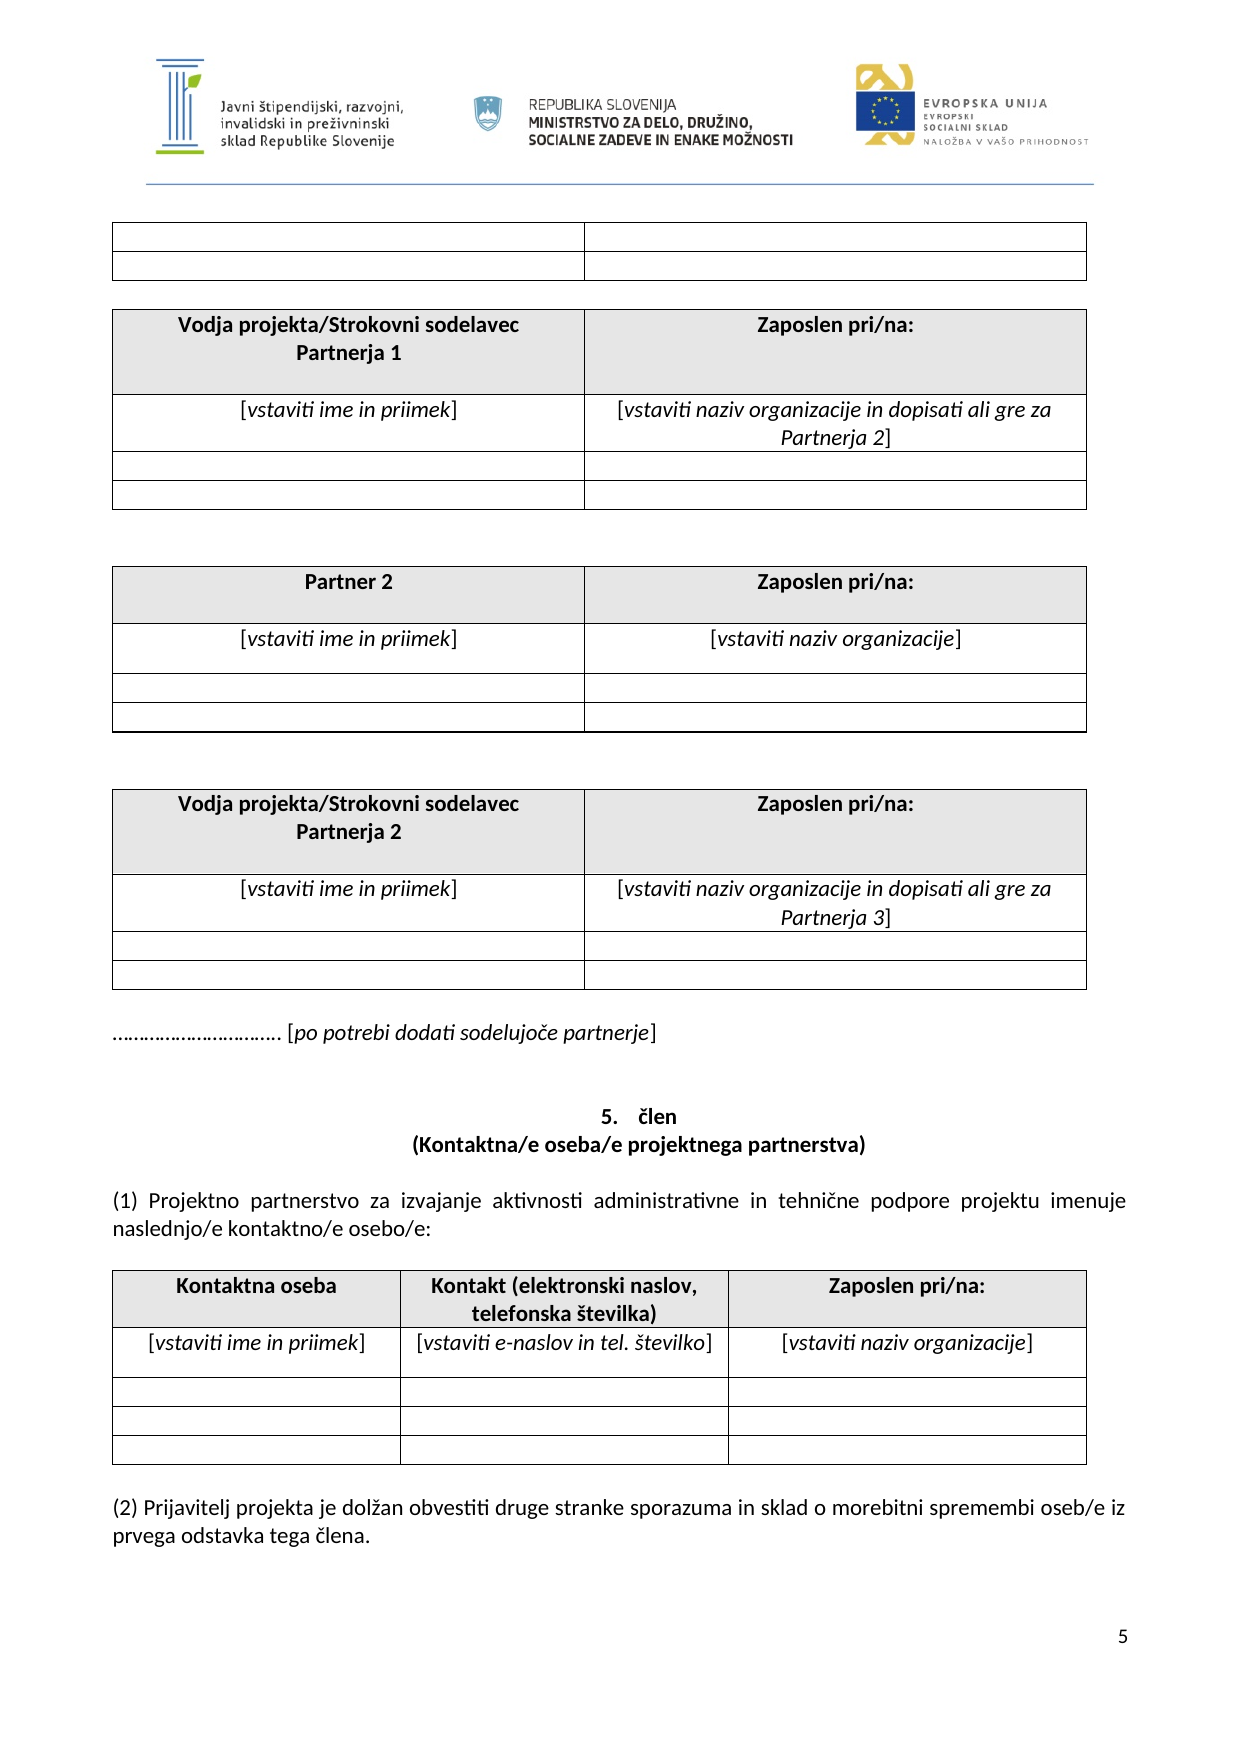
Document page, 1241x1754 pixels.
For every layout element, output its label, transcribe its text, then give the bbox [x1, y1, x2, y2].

table_header Vodja projekta/Strokovni sodelavec Partnerja 2 [113, 790, 584, 873]
table_cell [113, 1407, 400, 1435]
table_cell [585, 452, 1086, 480]
table_header Kontakt (elektronski naslov, telefonska številka) [401, 1271, 728, 1327]
table_header Partner 2 [113, 567, 584, 623]
table_cell [585, 674, 1086, 702]
text (Kontaktna/e oseba/e projektnega partnerstva) [150, 1130, 1128, 1158]
list člen [150, 1102, 1128, 1130]
table_header Zaposlen pri/na: [585, 790, 1086, 873]
table_cell [vstaviti ime in priimek] [113, 624, 584, 673]
table_cell [113, 932, 584, 960]
text (1) Projektno partnerstvo za izvajanje aktivnosti administrativne in tehnične podpore projektu imenuje naslednjo/e kontaktno/e osebo/e: [112, 1186, 1128, 1242]
table_cell [113, 703, 584, 731]
table_cell [113, 252, 584, 280]
table_cell [401, 1407, 728, 1435]
table_cell [113, 452, 584, 480]
table_cell [113, 223, 584, 251]
table_cell [729, 1378, 1086, 1406]
table_cell [585, 481, 1086, 509]
table_cell [vstaviti naziv organizacije in dopisati ali gre za Partnerja 2] [585, 395, 1086, 451]
table_cell [585, 961, 1086, 989]
table_cell [113, 674, 584, 702]
table_cell [585, 703, 1086, 731]
table_cell [113, 481, 584, 509]
table_cell [401, 1378, 728, 1406]
table_cell [vstaviti naziv organizacije] [585, 624, 1086, 673]
table_cell [113, 961, 584, 989]
table_cell [vstaviti ime in priimek] [113, 1328, 400, 1377]
table_cell [vstaviti e-naslov in tel. številko] [401, 1328, 728, 1377]
table_cell [401, 1436, 728, 1464]
table_cell [585, 932, 1086, 960]
table_header Vodja projekta/Strokovni sodelavec Partnerja 1 [113, 310, 584, 394]
picture [0, 0, 1241, 186]
table_header Zaposlen pri/na: [585, 310, 1086, 394]
table_cell [vstaviti ime in priimek] [113, 395, 584, 451]
table_cell [585, 252, 1086, 280]
table_cell [113, 1378, 400, 1406]
text ………………………….. [po potrebi dodati sodelujoče partnerje] [112, 1018, 1128, 1046]
table_header Zaposlen pri/na: [585, 567, 1086, 623]
table_cell [vstaviti ime in priimek] [113, 875, 584, 931]
table_header Zaposlen pri/na: [729, 1271, 1086, 1327]
table_cell [vstaviti naziv organizacije in dopisati ali gre za Partnerja 3] [585, 875, 1086, 931]
table_cell [vstaviti naziv organizacije] [729, 1328, 1086, 1377]
table_cell [113, 1436, 400, 1464]
table_cell [729, 1436, 1086, 1464]
table_cell [585, 223, 1086, 251]
table_header Kontaktna oseba [113, 1271, 400, 1327]
table_cell [729, 1407, 1086, 1435]
text (2) Prijavitelj projekta je dolžan obvestiti druge stranke sporazuma in sklad o morebitni spremembi oseb/e iz prvega odstavka tega člena. [112, 1493, 1128, 1549]
